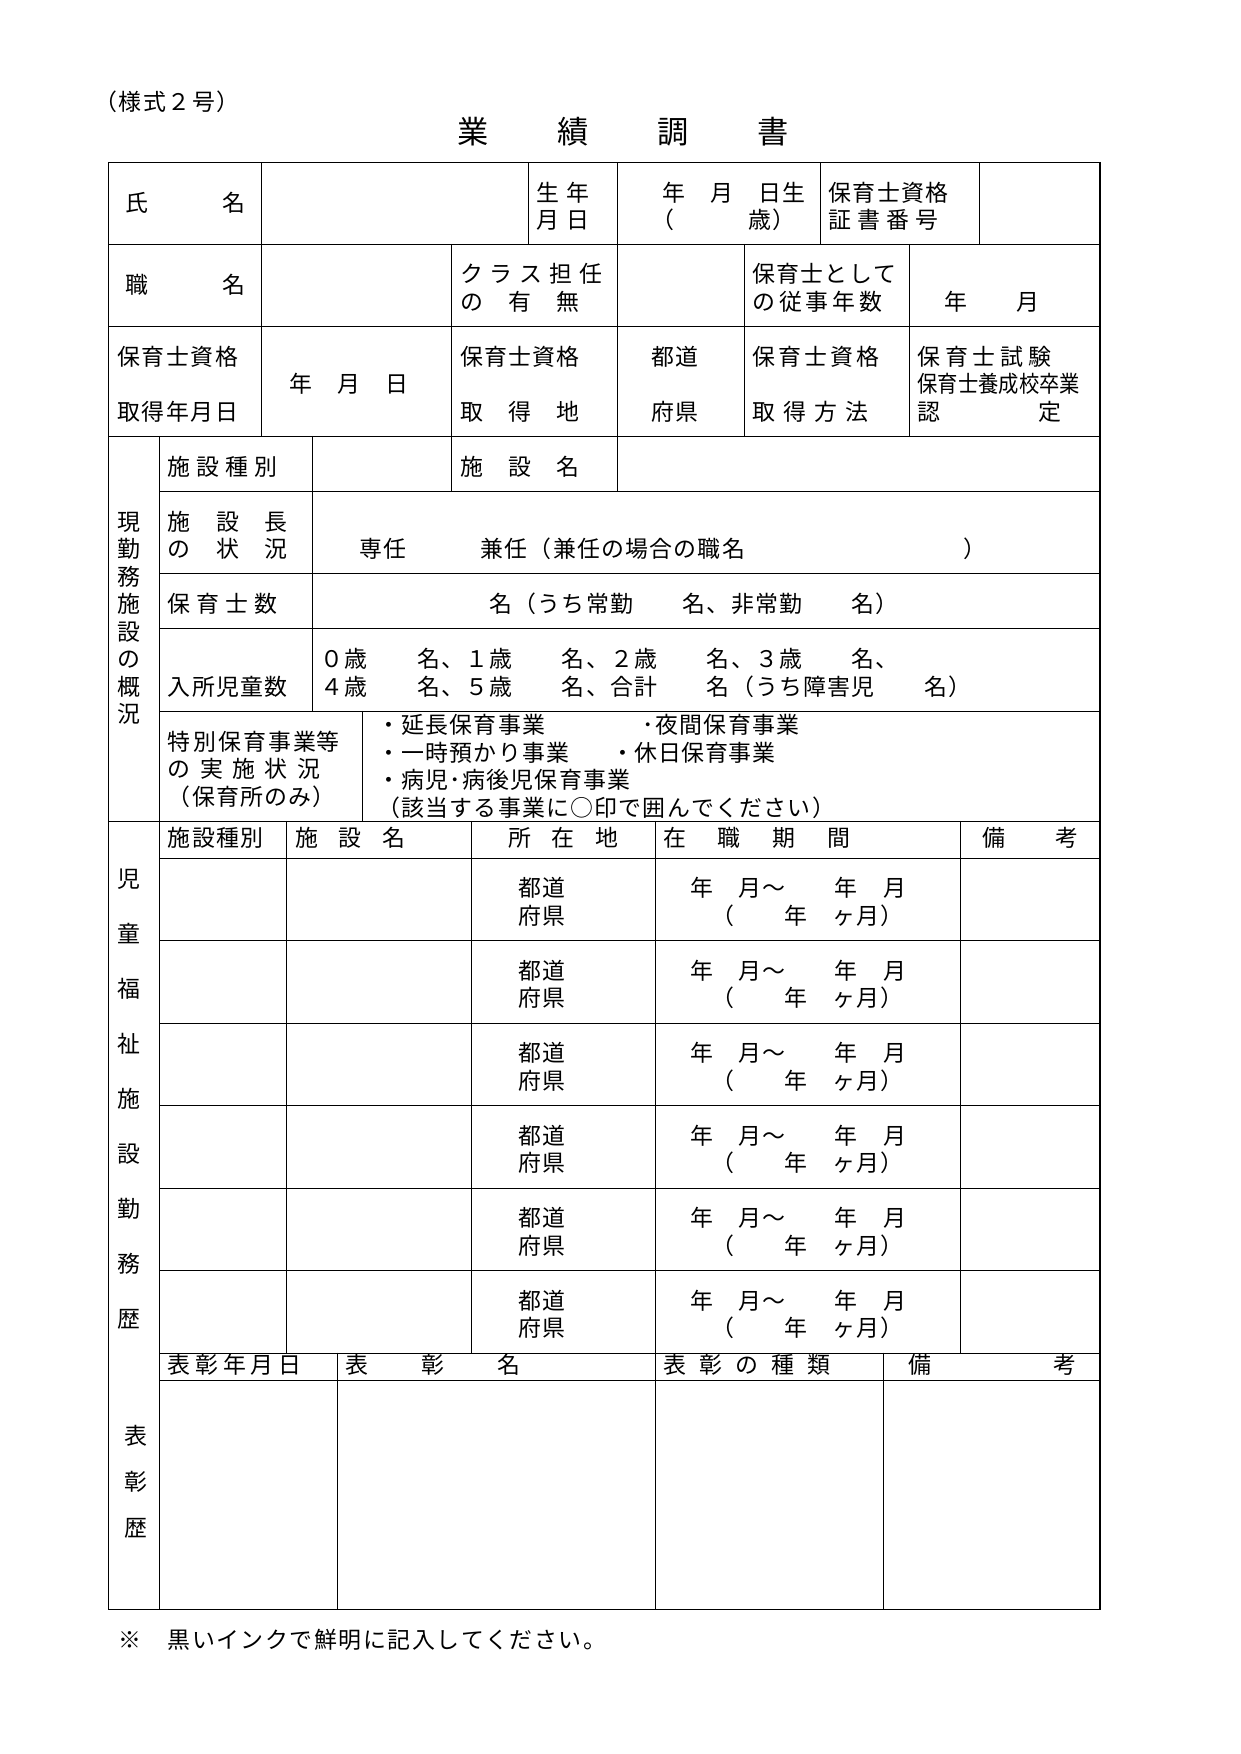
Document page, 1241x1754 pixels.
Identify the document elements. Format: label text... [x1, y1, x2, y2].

table_cell 児 童 福 祉 施 設 勤 務 歴 [109, 822, 159, 1353]
table_cell [287, 1106, 471, 1188]
table_cell 所在地 [472, 822, 655, 858]
table_cell 施設種別 [160, 437, 312, 491]
table_header [262, 163, 528, 244]
table_cell 年 月～ 年 月 （ 年 ヶ月） [656, 941, 960, 1023]
table_cell [884, 1381, 1099, 1609]
table_cell 表彰の種類 [656, 1354, 883, 1380]
table_cell [961, 859, 1099, 940]
text （様式２号） [94, 88, 1152, 116]
table_cell 現 勤 務 施 設 の 概 況 [109, 437, 159, 821]
table_cell [160, 1271, 286, 1353]
table_cell 年 月～ 年 月 （ 年 ヶ月） [656, 859, 960, 940]
table_cell [160, 859, 286, 940]
table_cell [961, 1271, 1099, 1353]
table_header 生 年 月 日 [529, 163, 617, 244]
table_header 氏 名 [109, 163, 261, 244]
table_cell [160, 1024, 286, 1105]
text 業 績 調 書 [94, 116, 1152, 150]
table_cell ・延長保育事業 ･夜間保育事業 ・一時預かり事業 ・休日保育事業 ・病児･病後児保育事業 （該当する事業に○印で囲んでください） [363, 712, 1099, 821]
table_header 年 月 日生 （ 歳） [618, 163, 820, 244]
table_cell 施設種別 [160, 822, 286, 858]
table_cell [160, 1189, 286, 1270]
table_header 保育士資格 証書番号 [821, 163, 979, 244]
table_cell 都道 府県 [618, 327, 744, 436]
table_cell [656, 1381, 883, 1609]
table_cell [287, 1024, 471, 1105]
table_cell 都道 府県 [472, 1189, 655, 1270]
table_cell 保育士として の従事年数 [745, 245, 909, 326]
table_cell [160, 1381, 337, 1609]
table_cell [961, 941, 1099, 1023]
table_cell [338, 1381, 655, 1609]
table_cell 備 考 [884, 1354, 1099, 1380]
table_cell 都道 府県 [472, 1106, 655, 1188]
table_cell 表彰年月日 [160, 1354, 337, 1380]
table_cell 表 彰 歴 [109, 1353, 159, 1609]
table_cell 施設名 [287, 822, 471, 858]
table_cell 備 考 [961, 822, 1099, 858]
table_cell 保育士資格 取得年月日 [109, 327, 261, 436]
table_cell [160, 1106, 286, 1188]
table_cell [262, 245, 451, 326]
table_cell [287, 941, 471, 1023]
table_cell [961, 1106, 1099, 1188]
table_cell 都道 府県 [472, 859, 655, 940]
table_cell 特別保育事業等 の実施状況 （保育所のみ） [160, 712, 362, 821]
table_cell 年 月 [910, 245, 1099, 326]
text ※ 黒いインクで鮮明に記入してください。 [94, 1626, 1152, 1654]
table_cell 入所児童数 [160, 629, 312, 711]
table_cell 施 設 長 の 状 況 [160, 492, 312, 573]
table_cell 都道 府県 [472, 1024, 655, 1105]
table_cell 施 設 名 [452, 437, 617, 491]
table_cell [618, 245, 744, 326]
table_cell クラス担任 の 有 無 [452, 245, 617, 326]
table_cell 専任 兼任（兼任の場合の職名 ） [313, 492, 1099, 573]
table_cell 年 月 日 [262, 327, 451, 436]
table_cell 保育士数 [160, 574, 312, 628]
table_cell 保育士資格 取 得 地 [452, 327, 617, 436]
table_cell 年 月～ 年 月 （ 年 ヶ月） [656, 1189, 960, 1270]
table_cell 職 名 [109, 245, 261, 326]
table_cell 名（うち常勤 名、非常勤 名） [313, 574, 1099, 628]
table_cell 保育士試験 保育士養成校卒業 認 定 [910, 327, 1099, 436]
table_cell 在職期間 [656, 822, 960, 858]
table_cell [287, 1189, 471, 1270]
table_cell [287, 1271, 471, 1353]
table_cell 保育士資格 取得方法 [745, 327, 909, 436]
table_cell [618, 437, 1099, 491]
table_cell [160, 941, 286, 1023]
table_cell 年 月～ 年 月 （ 年 ヶ月） [656, 1271, 960, 1353]
table_cell 年 月～ 年 月 （ 年 ヶ月） [656, 1106, 960, 1188]
table_header [980, 163, 1099, 244]
table_cell 表彰名 [338, 1354, 655, 1380]
table_cell [313, 437, 451, 491]
table_cell 都道 府県 [472, 941, 655, 1023]
table_cell ０歳 名、１歳 名、２歳 名、３歳 名、 ４歳 名、５歳 名、合計 名（うち障害児 名） [313, 629, 1099, 711]
table_cell [287, 859, 471, 940]
table_cell 年 月～ 年 月 （ 年 ヶ月） [656, 1024, 960, 1105]
table_cell [961, 1024, 1099, 1105]
table_cell [961, 1189, 1099, 1270]
table_cell 都道 府県 [472, 1271, 655, 1353]
